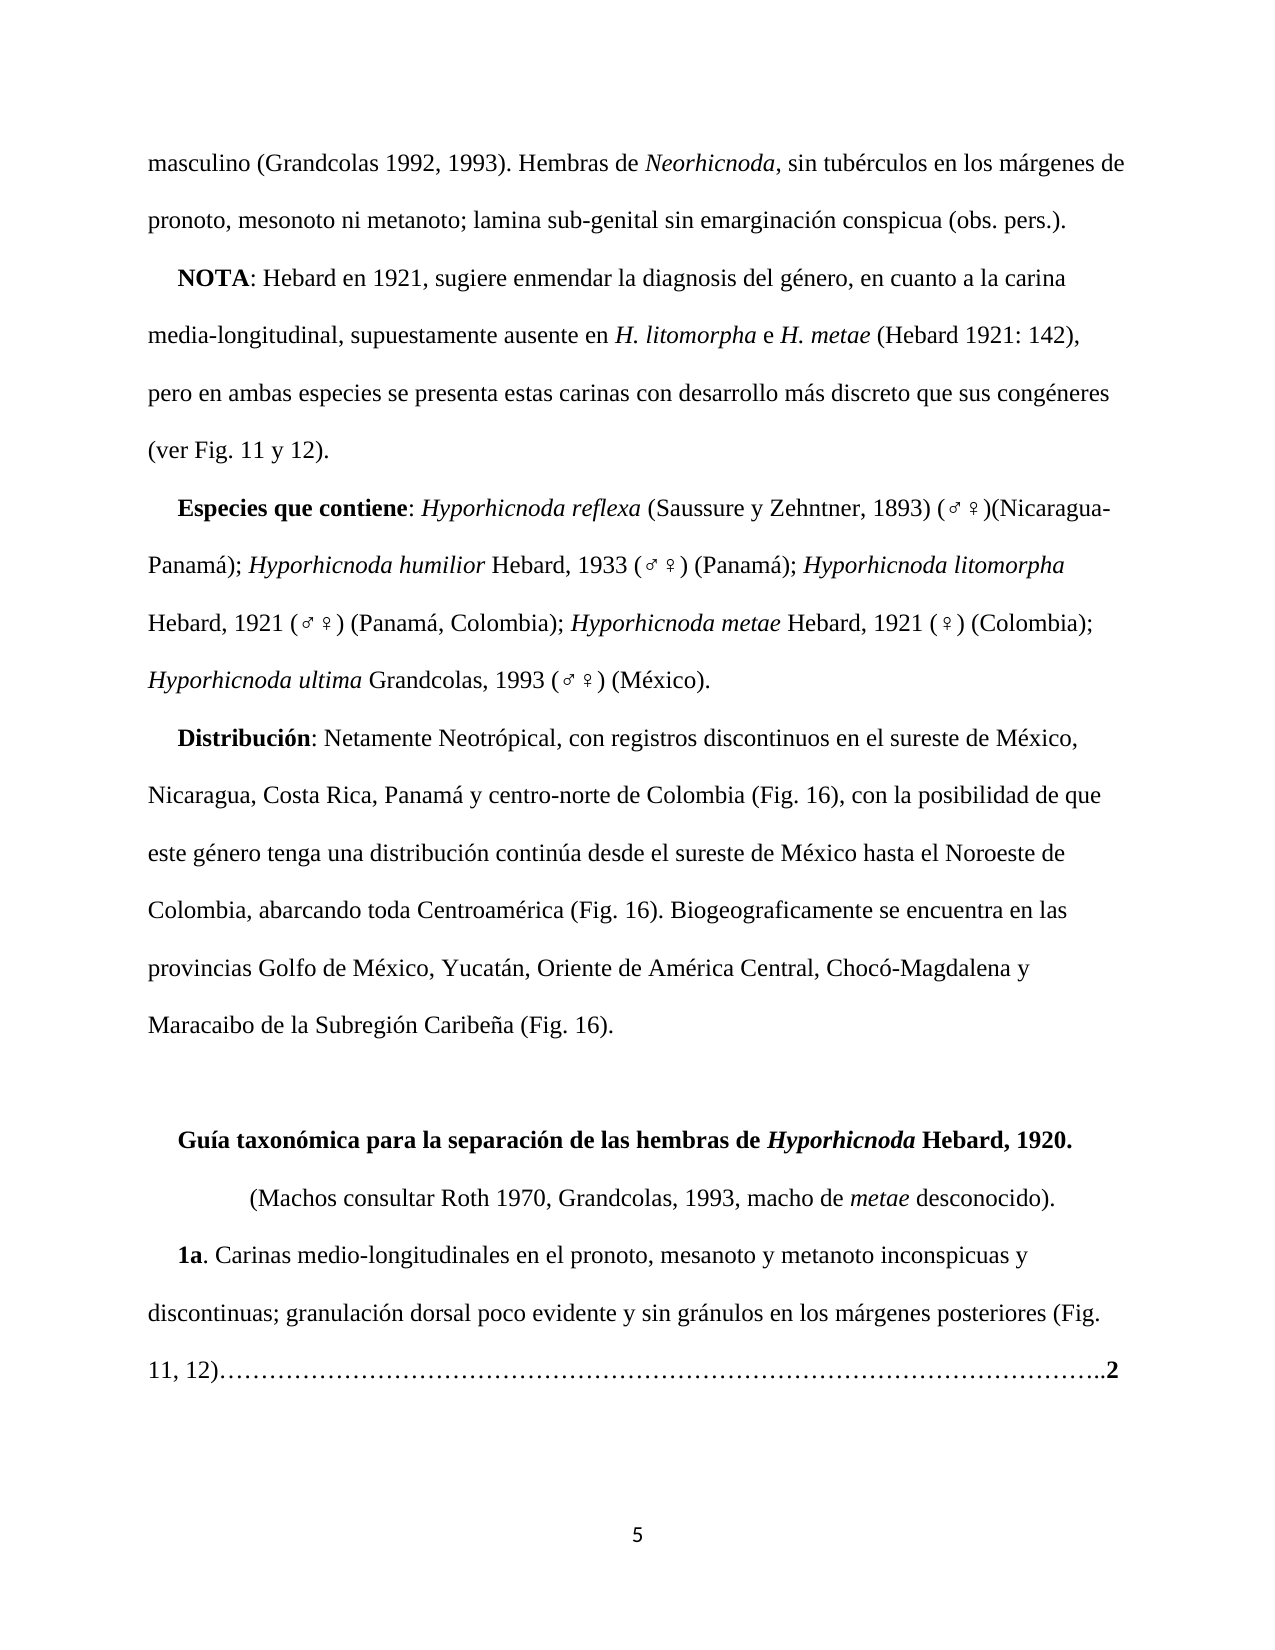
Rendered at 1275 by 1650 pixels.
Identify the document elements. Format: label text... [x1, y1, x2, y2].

text 1a. Carinas medio-longitudinales en el pronoto, mesanoto y metanoto inconspicuas y discontinuas; granulación dorsal poco evidente y sin gránulos en los márgenes posteriores (Fig. 11, 12)……………………………………………………………………………………………..2 [148, 1240, 1127, 1384]
text Guía taxonómica para la separación de las hembras de Hyporhicnoda Hebard, 1920. [148, 1125, 1127, 1154]
text NOTA: Hebard en 1921, sugiere enmendar la diagnosis del género, en cuanto a la carina media-longitudinal, supuestamente ausente en H. litomorpha e H. metae (Hebard 1921: 142), pero en ambas especies se presenta estas carinas con desarrollo más discreto que sus congéneres (ver Fig. 11 y 12). [148, 263, 1127, 464]
text Distribución: Netamente Neotrópical, con registros discontinuos en el sureste de México, Nicaragua, Costa Rica, Panamá y centro-norte de Colombia (Fig. 16), con la posibilidad de que este género tenga una distribución continúa desde el sureste de México hasta el Noroeste de Colombia, abarcando toda Centroamérica (Fig. 16). Biogeograficamente se encuentra en las provincias Golfo de México, Yucatán, Oriente de América Central, Chocó-Magdalena y Maracaibo de la Subregión Caribeña (Fig. 16). [148, 723, 1127, 1039]
text Especies que contiene: Hyporhicnoda reflexa (Saussure y Zehntner, 1893) (♂♀)(Nicaragua-Panamá); Hyporhicnoda humilior Hebard, 1933 (♂♀) (Panamá); Hyporhicnoda litomorpha Hebard, 1921 (♂♀) (Panamá, Colombia); Hyporhicnoda metae Hebard, 1921 (♀) (Colombia); Hyporhicnoda ultima Grandcolas, 1993 (♂♀) (México). [148, 493, 1127, 694]
text (Machos consultar Roth 1970, Grandcolas, 1993, macho de metae desconocido). [148, 1183, 1127, 1211]
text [148, 148, 1127, 234]
